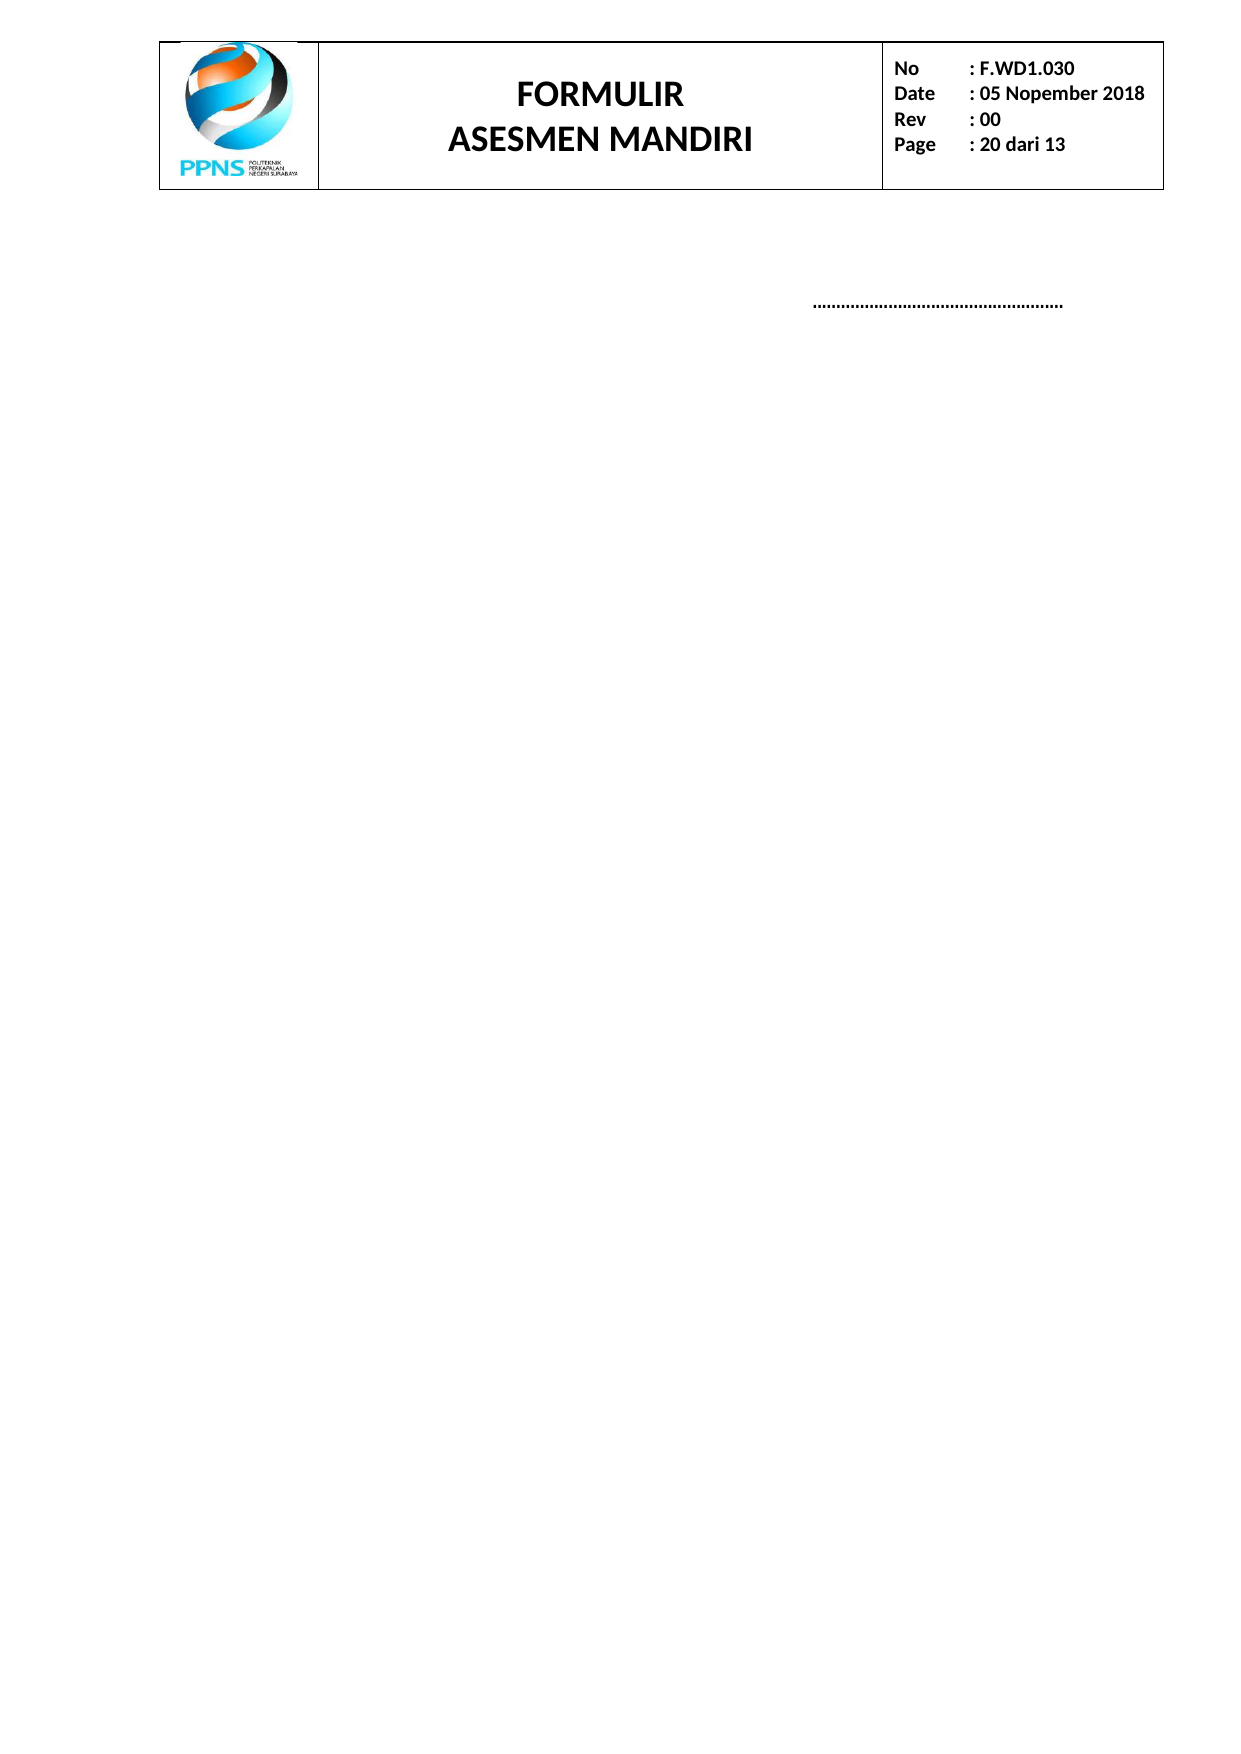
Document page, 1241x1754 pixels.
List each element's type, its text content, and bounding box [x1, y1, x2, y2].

text ..................................................... [812, 289, 1152, 313]
picture [180, 42, 298, 176]
